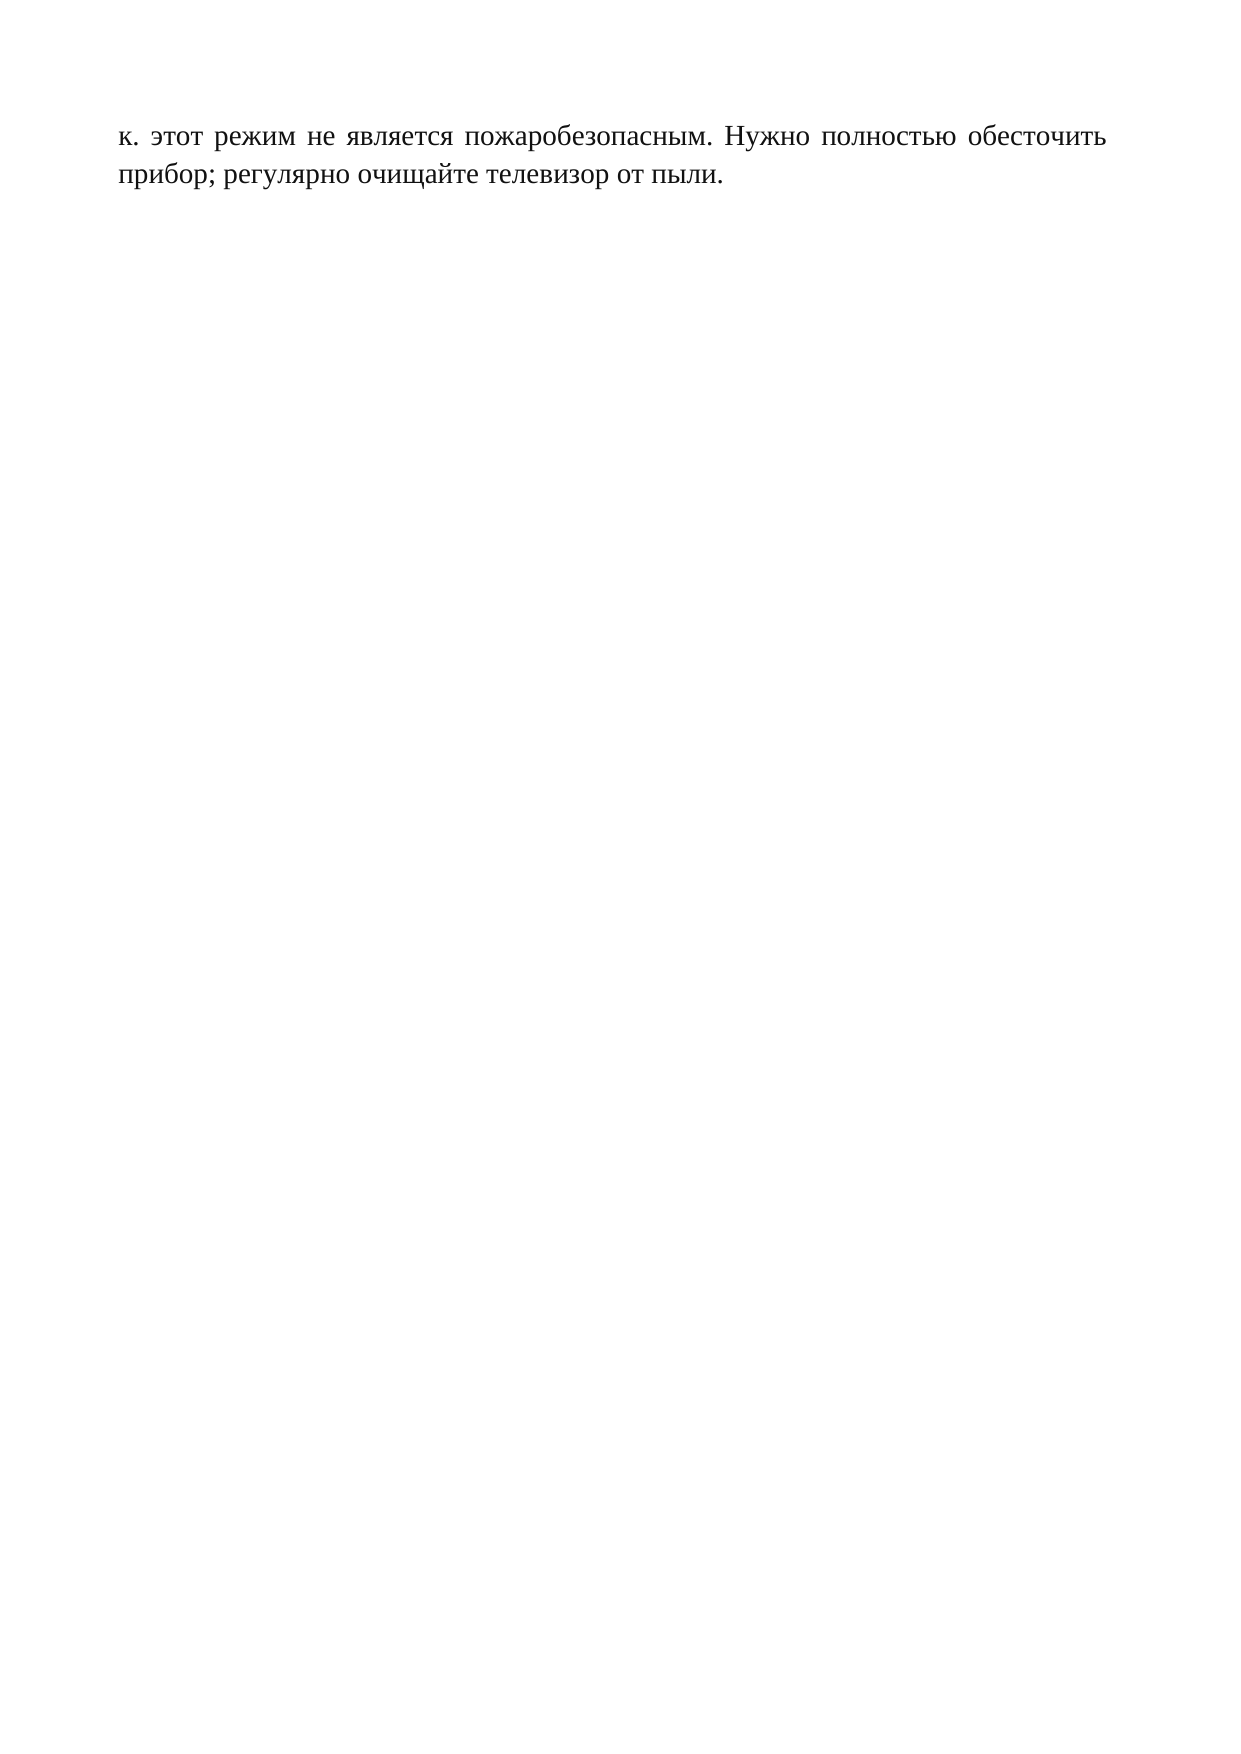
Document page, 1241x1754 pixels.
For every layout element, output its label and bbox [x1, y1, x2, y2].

text [118, 118, 1107, 190]
